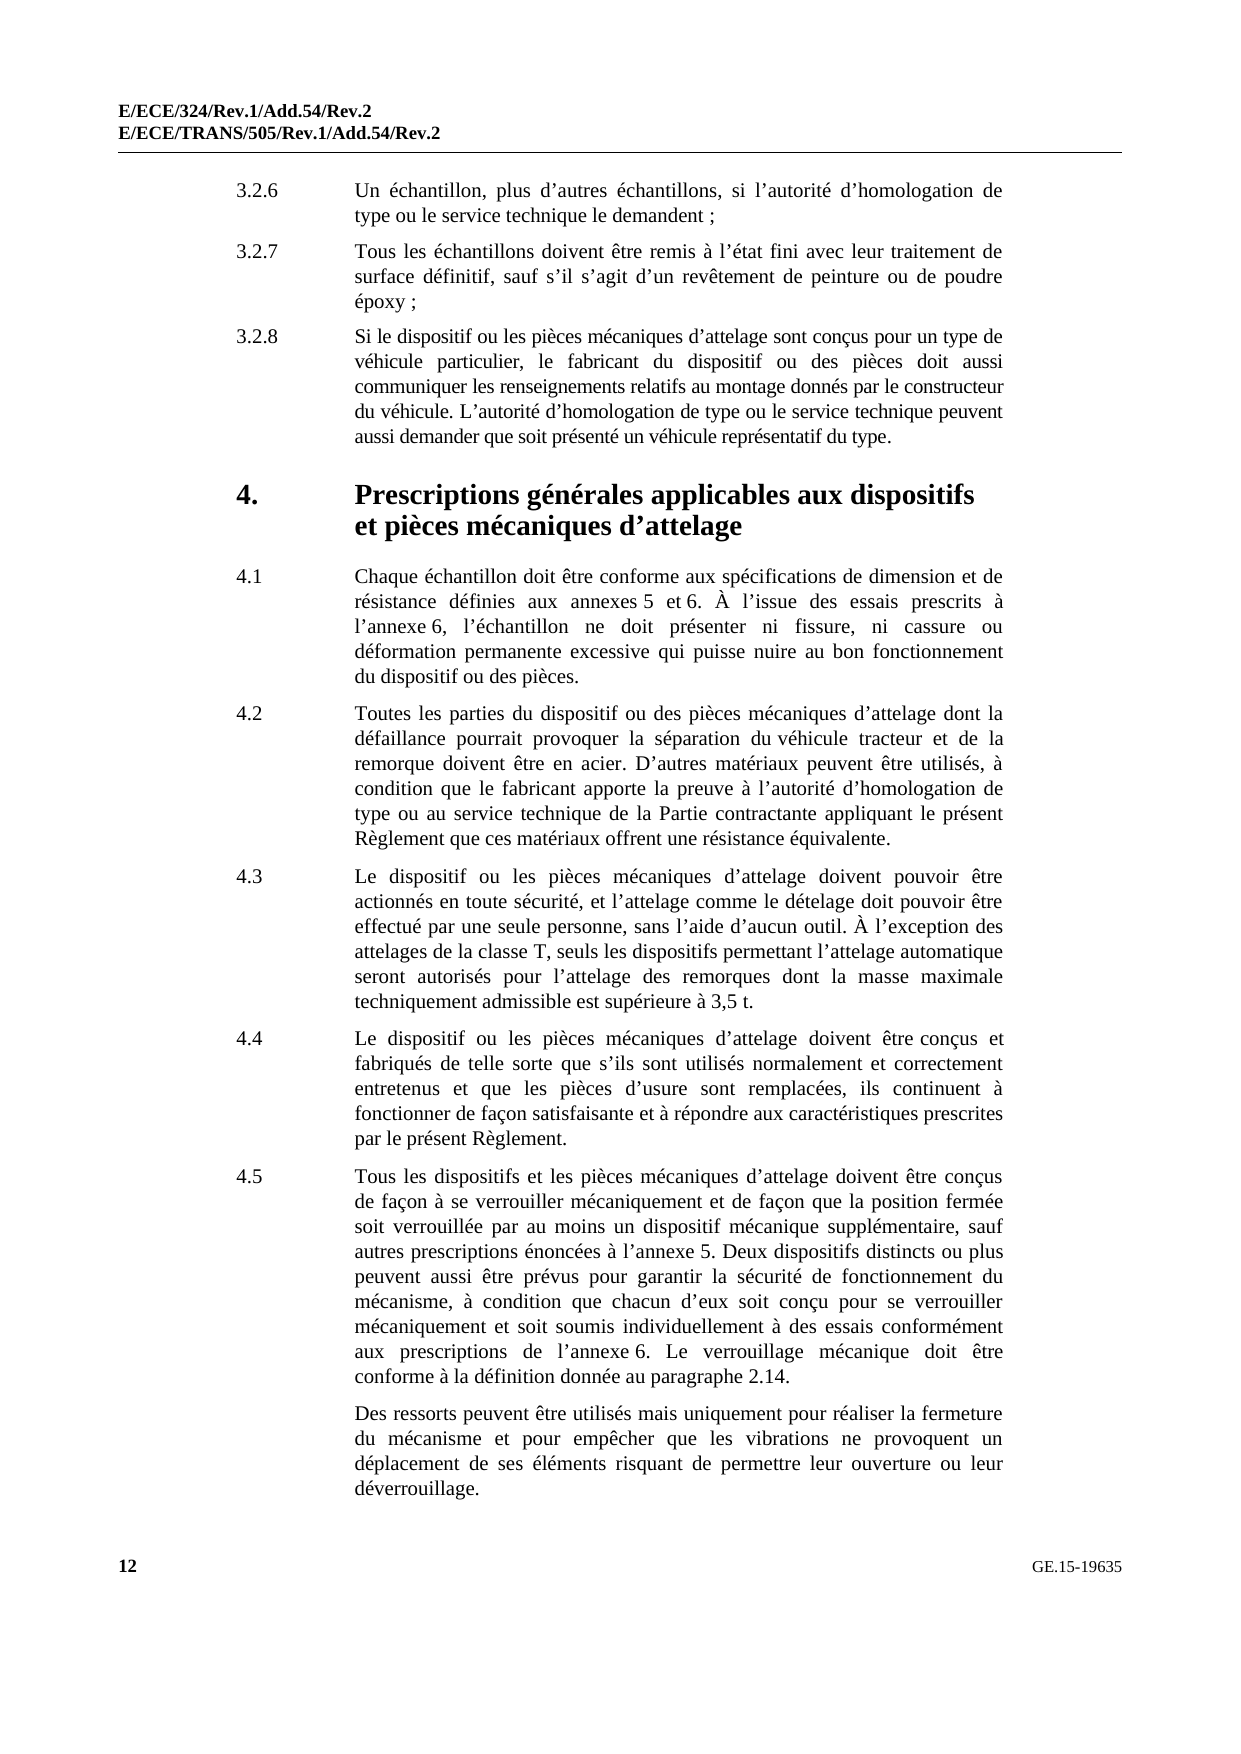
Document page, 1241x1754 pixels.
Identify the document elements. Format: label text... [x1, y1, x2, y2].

text 3.2.7 Tous les échantillons doivent être remis à l’état fini avec leur traitement de surface définitif, sauf s’il s’agit d’un revêtement de peinture ou de poudre époxy ; [236, 238, 1004, 313]
text 4.1 Chaque échantillon doit être conforme aux spécifications de dimension et de résistance définies aux annexes 5 et 6. À l’issue des essais prescrits à l’annexe 6, l’échantillon ne doit présenter ni fissure, ni cassure ou déformation permanente excessive qui puisse nuire au bon fonctionnement du dispositif ou des pièces. [236, 563, 1004, 688]
text Des ressorts peuvent être utilisés mais uniquement pour réaliser la fermeture du mécanisme et pour empêcher que les vibrations ne provoquent un déplacement de ses éléments risquant de permettre leur ouverture ou leur déverrouillage. [354, 1400, 1004, 1500]
text 3.2.8 Si le dispositif ou les pièces mécaniques d’attelage sont conçus pour un type de véhicule particulier, le fabricant du dispositif ou des pièces doit aussi communiquer les renseignements relatifs au montage donnés par le constructeur du véhicule. L’autorité d’homologation de type ou le service technique peuvent aussi demander que soit présenté un véhicule représentatif du type. [236, 323, 1004, 448]
text 4.5 Tous les dispositifs et les pièces mécaniques d’attelage doivent être conçus de façon à se verrouiller mécaniquement et de façon que la position fermée soit verrouillée par au moins un dispositif mécanique supplémentaire, sauf autres prescriptions énoncées à l’annexe 5. Deux dispositifs distincts ou plus peuvent aussi être prévus pour garantir la sécurité de fonctionnement du mécanisme, à condition que chacun d’eux soit conçu pour se verrouiller mécaniquement et soit soumis individuellement à des essais conformément aux prescriptions de l’annexe 6. Le verrouillage mécanique doit être conforme à la définition donnée au paragraphe 2.14. [236, 1163, 1004, 1388]
text 4.2 Toutes les parties du dispositif ou des pièces mécaniques d’attelage dont la défaillance pourrait provoquer la séparation du véhicule tracteur et de la remorque doivent être en acier. D’autres matériaux peuvent être utilisés, à condition que le fabricant apporte la preuve à l’autorité d’homologation de type ou au service technique de la Partie contractante appliquant le présent Règlement que ces matériaux offrent une résistance équivalente. [236, 700, 1004, 850]
text 3.2.6 Un échantillon, plus d’autres échantillons, si l’autorité d’homologation de type ou le service technique le demandent ; [236, 177, 1004, 227]
text 4.3 Le dispositif ou les pièces mécaniques d’attelage doivent pouvoir être actionnés en toute sécurité, et l’attelage comme le dételage doit pouvoir être effectué par une seule personne, sans l’aide d’aucun outil. À l’exception des attelages de la classe T, seuls les dispositifs permettant l’attelage automatique seront autorisés pour l’attelage des remorques dont la masse maximale techniquement admissible est supérieure à 3,5 t. [236, 863, 1004, 1013]
text 4.4 Le dispositif ou les pièces mécaniques d’attelage doivent être conçus et fabriqués de telle sorte que s’ils sont utilisés normalement et correctement entretenus et que les pièces d’usure sont remplacées, ils continuent à fonctionner de façon satisfaisante et à répondre aux caractéristiques prescrites par le présent Règlement. [236, 1025, 1004, 1150]
text 4. Prescriptions générales applicables aux dispositifs et pièces mécaniques d’attelage [236, 479, 1004, 542]
